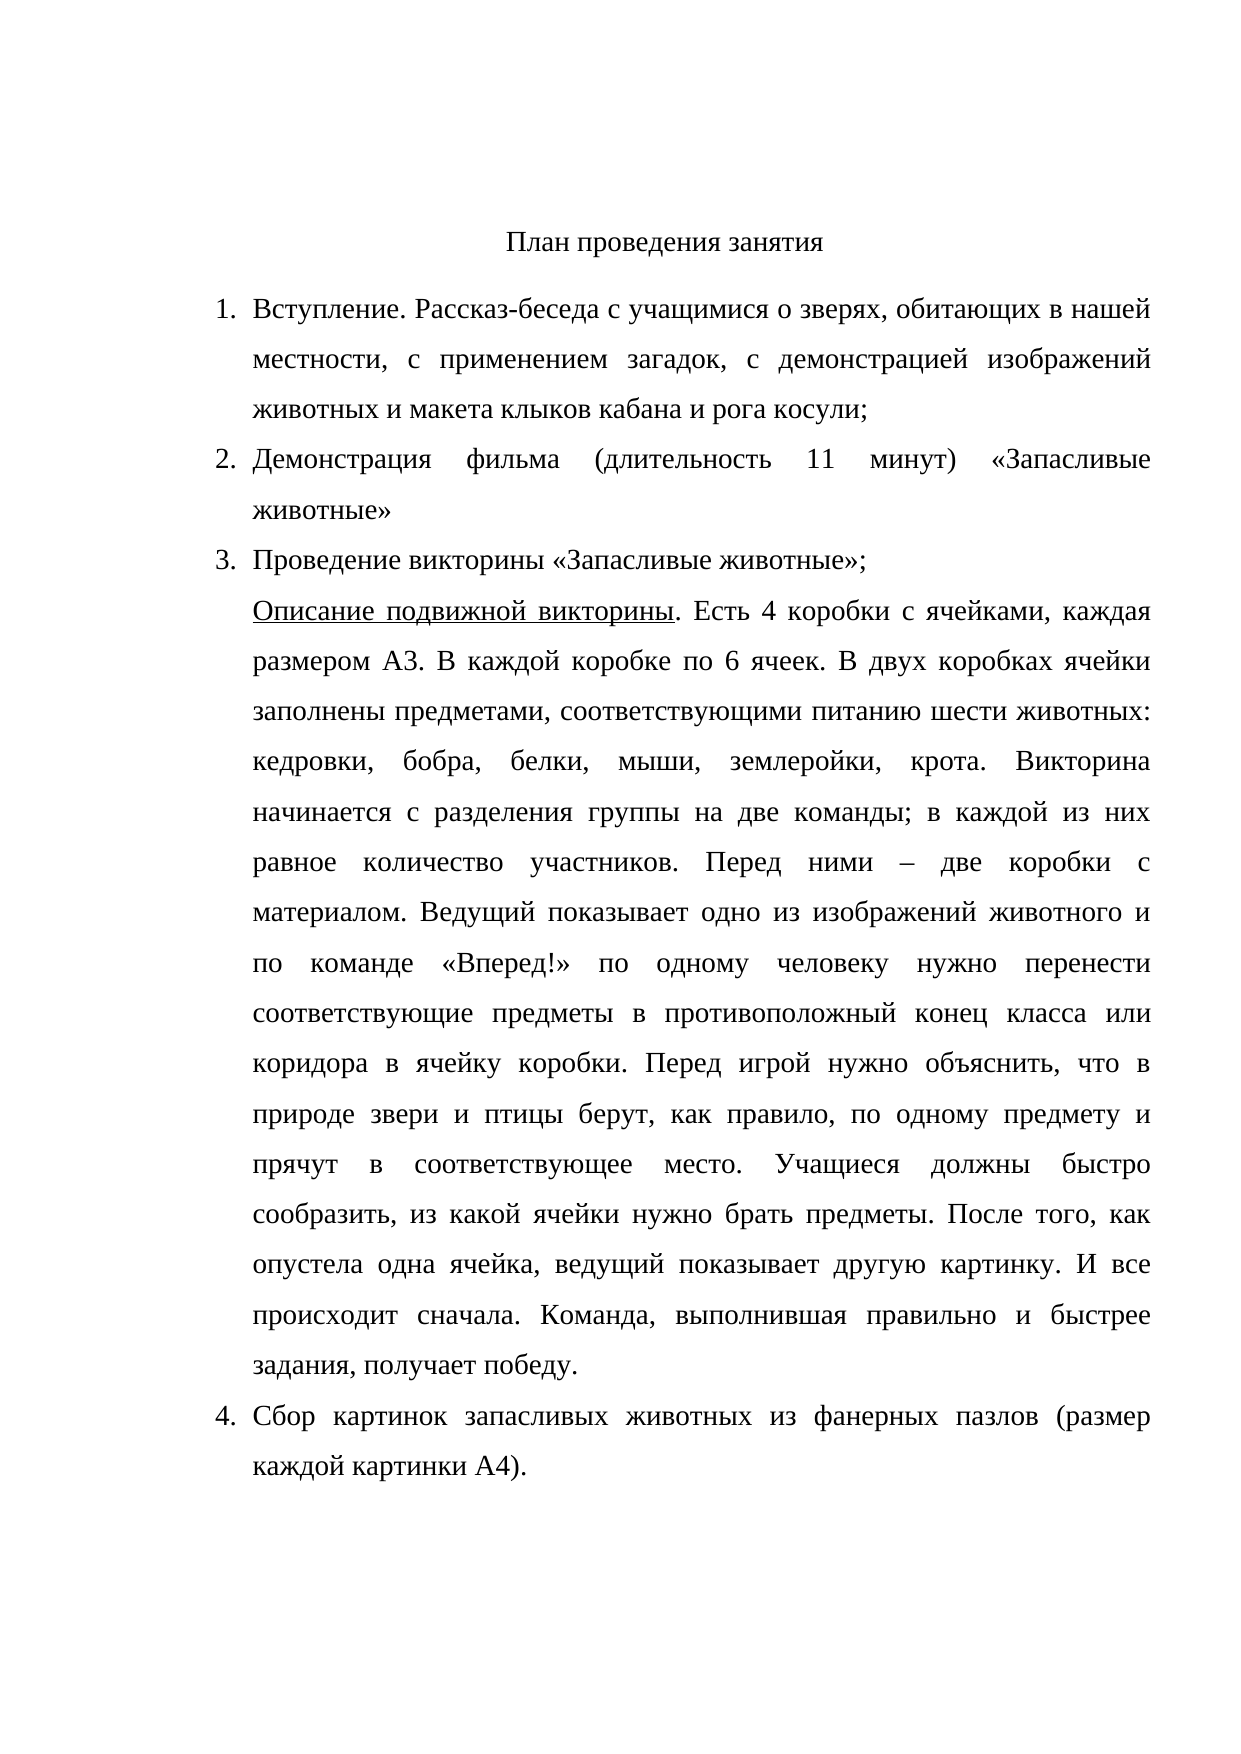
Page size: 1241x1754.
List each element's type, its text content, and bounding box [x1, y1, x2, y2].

text План проведения занятия [177, 224, 1152, 257]
list Демонстрация фильма (длительность 11 минут) «Запасливые животные» [215, 442, 1152, 526]
list Вступление. Рассказ-беседа с учащимися о зверях, обитающих в нашей местности, с применением загадок, с демонстрацией изображений животных и макета клыков кабана и рога косули; [215, 291, 1152, 425]
list Описание подвижной викторины. Есть 4 коробки с ячейками, каждая размером А3. В каждой коробке по 6 ячеек. В двух коробках ячейки заполнены предметами, соответствующими питанию шести животных: кедровки, бобра, белки, мыши, землеройки, крота. Викторина начинается с разделения группы на две команды; в каждой из них равное количество участников. Перед ними – две коробки с материалом. Ведущий показывает одно из изображений животного и по команде «Вперед!» по одному человеку нужно перенести соответствующие предметы в противоположный конец класса или коридора в ячейку коробки. Перед игрой нужно объяснить, что в природе звери и птицы берут, как правило, по одному предмету и прячут в соответствующее место. Учащиеся должны быстро сообразить, из какой ячейки нужно брать предметы. После того, как опустела одна ячейка, ведущий показывает другую картинку. И все происходит сначала. Команда, выполнившая правильно и быстрее задания, получает победу. [252, 593, 1152, 1381]
list Проведение викторины «Запасливые животные»; [215, 542, 1152, 576]
list Сбор картинок запасливых животных из фанерных пазлов (размер каждой картинки А4). [215, 1398, 1152, 1481]
